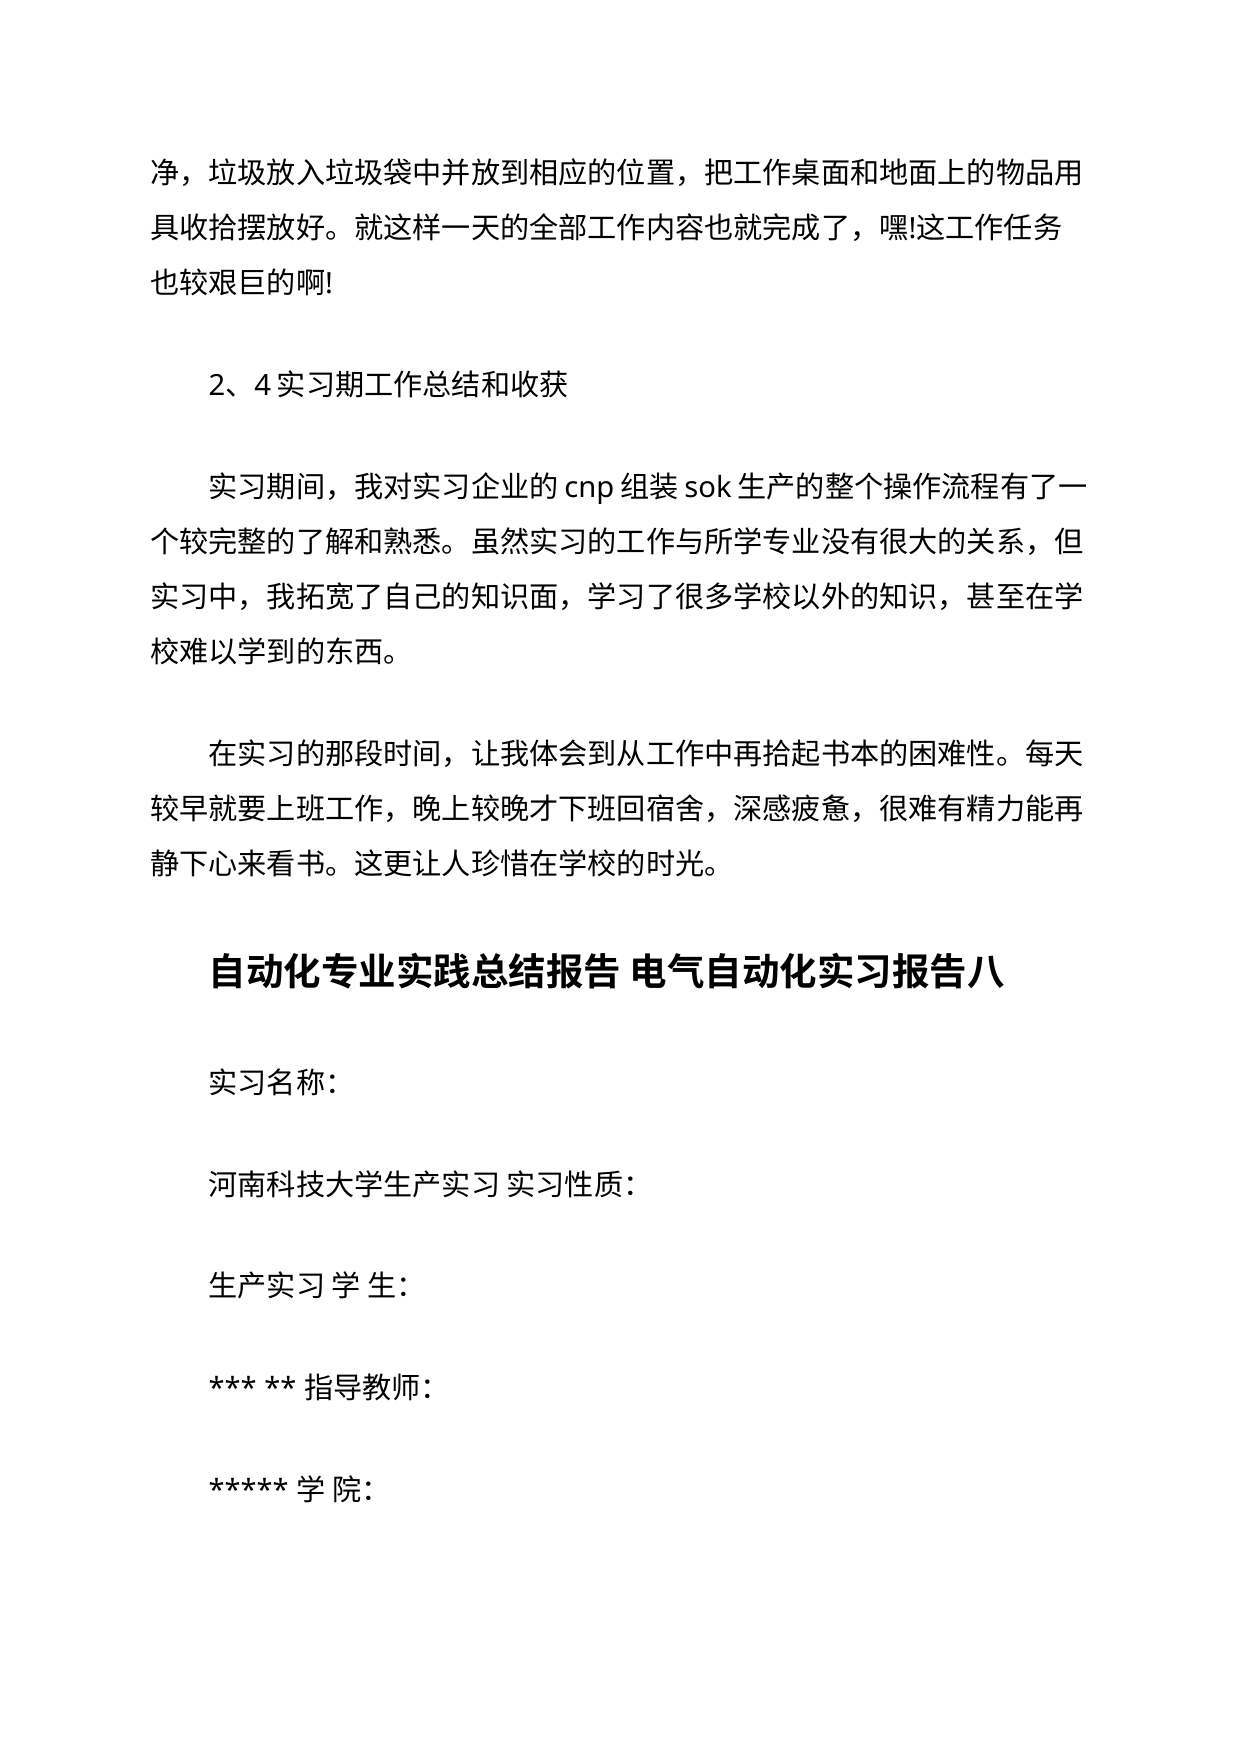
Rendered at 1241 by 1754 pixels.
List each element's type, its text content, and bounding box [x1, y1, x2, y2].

text *** ** 指导教师： [150, 1365, 1090, 1407]
text 实习期间，我对实习企业的cnp组装sok生产的整个操作流程有了一个较完整的了解和熟悉。虽然实习的工作与所学专业没有很大的关系，但实习中，我拓宽了自己的知识面，学习了很多学校以外的知识，甚至在学校难以学到的东西。 [150, 464, 1090, 671]
text ***** 学 院： [150, 1467, 1090, 1509]
text 自动化专业实践总结报告 电气自动化实习报告八 [150, 942, 1090, 996]
text 在实习的那段时间，让我体会到从工作中再拾起书本的困难性。每天较早就要上班工作，晚上较晚才下班回宿舍，深感疲惫，很难有精力能再静下心来看书。这更让人珍惜在学校的时光。 [150, 730, 1090, 882]
text 生产实习 学 生： [150, 1263, 1090, 1305]
text 2、4实习期工作总结和收获 [150, 362, 1090, 404]
text 河南科技大学生产实习 实习性质： [150, 1161, 1090, 1203]
text 实习名称： [150, 1059, 1090, 1102]
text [150, 150, 1090, 302]
